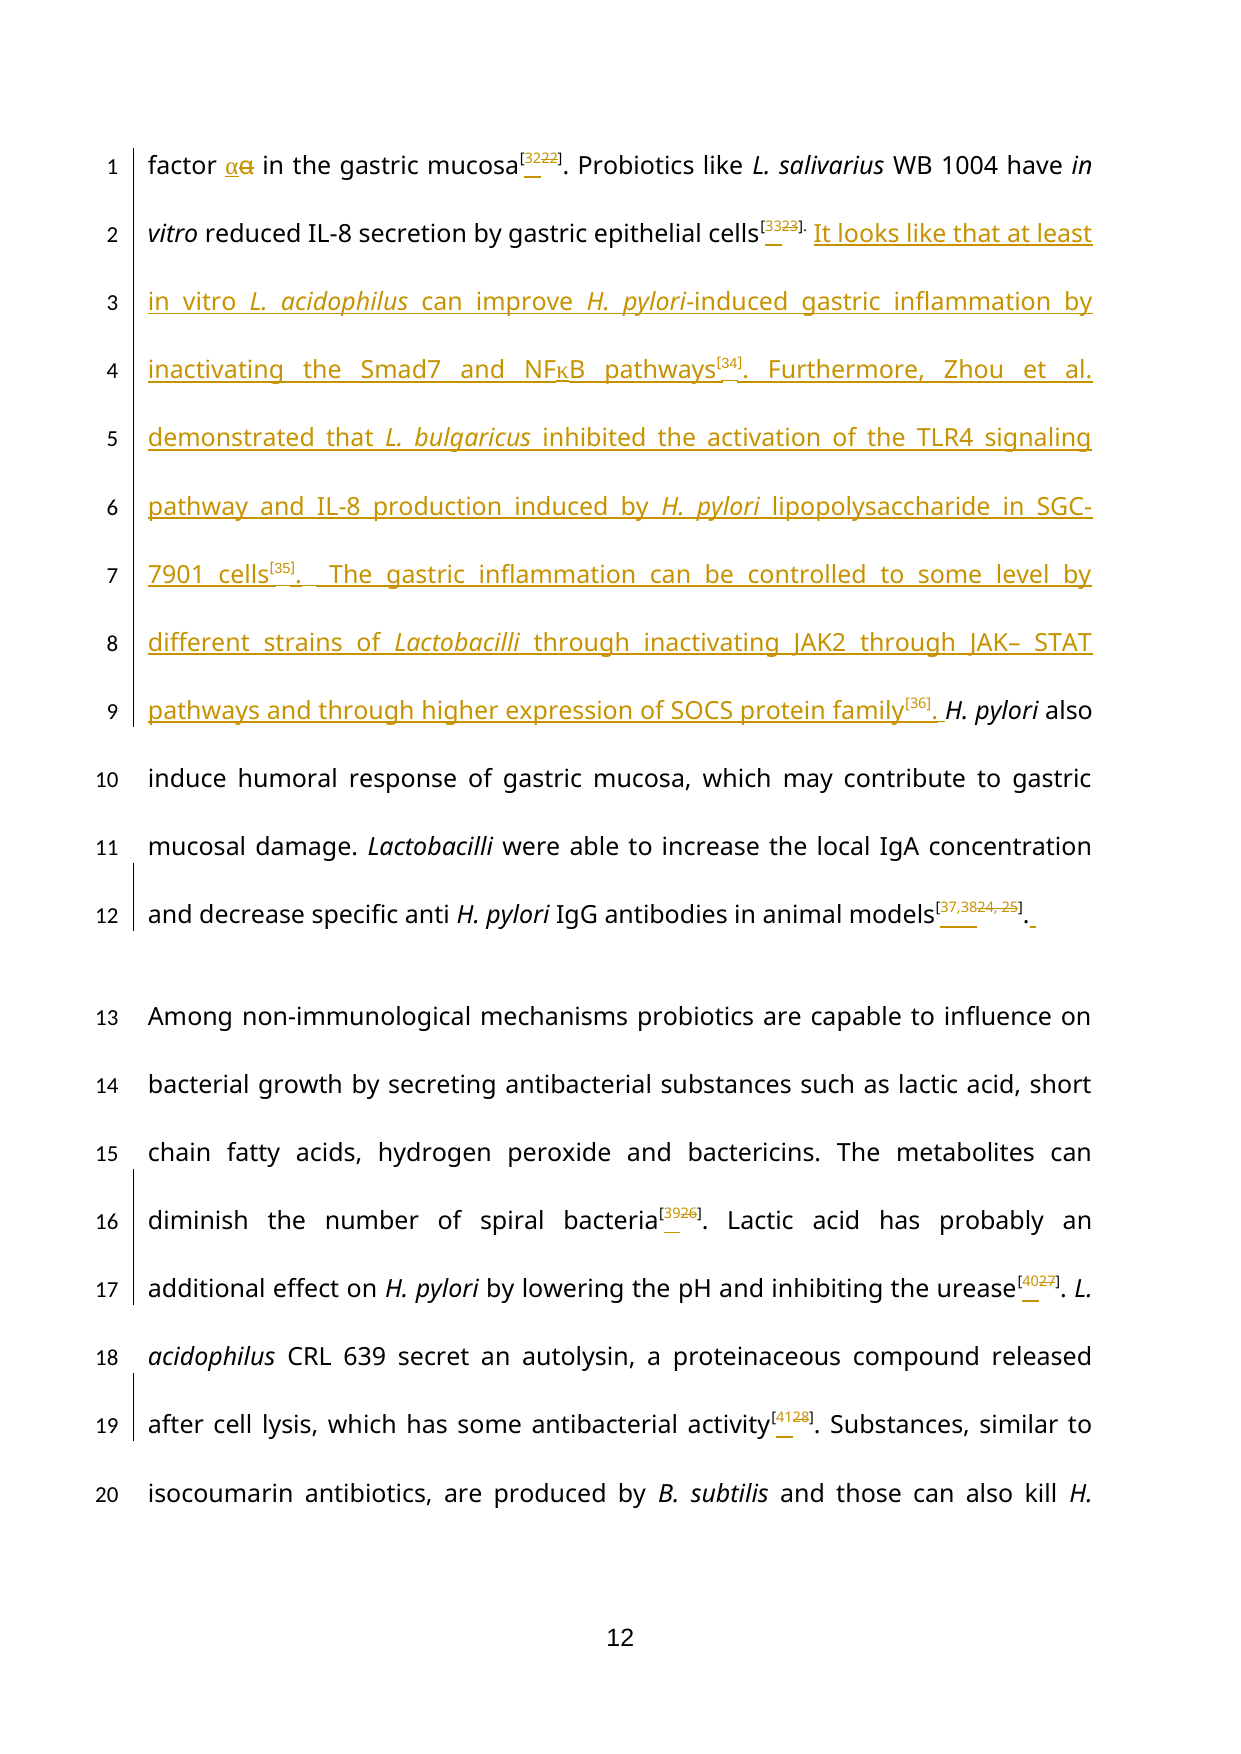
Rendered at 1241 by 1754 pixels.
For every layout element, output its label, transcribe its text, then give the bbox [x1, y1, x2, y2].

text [148, 148, 1093, 313]
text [148, 998, 1093, 1509]
